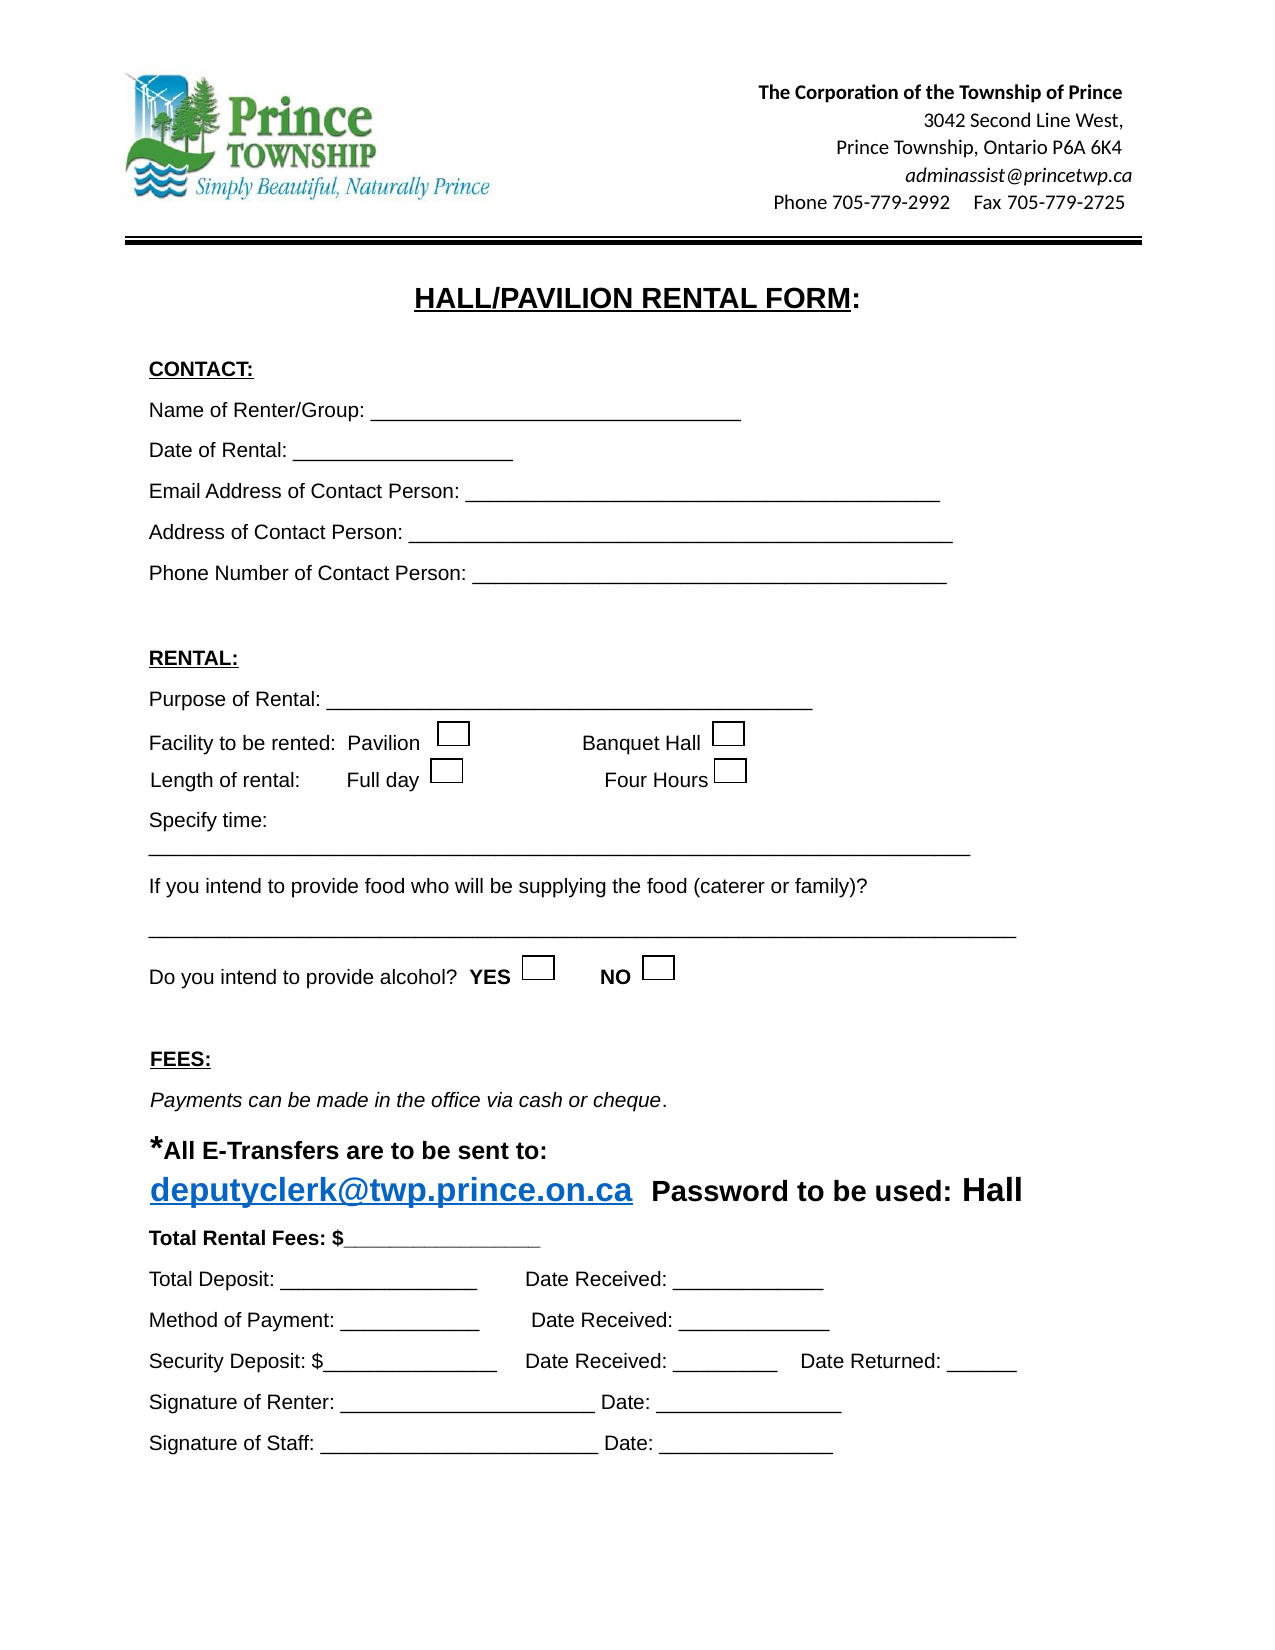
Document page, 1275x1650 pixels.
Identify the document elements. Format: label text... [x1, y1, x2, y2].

text Date of Rental: ___________________ [148, 438, 1024, 462]
text Facility to be rented: Pavilion Banquet Hall [148, 722, 1024, 755]
text *All E-Transfers are to be sent to: deputyclerk@twp.prince.on.ca Password to be used: Hall [150, 1128, 1031, 1208]
text Total Deposit: _________________ Date Received: _____________ [148, 1267, 1024, 1291]
picture [112, 56, 507, 218]
text Specify time: _______________________________________________________________________ [148, 807, 1024, 857]
text Do you intend to provide alcohol? YES NO [148, 956, 1024, 989]
text Method of Payment: ____________ Date Received: _____________ [148, 1308, 1024, 1332]
text Address of Contact Person: _______________________________________________ [148, 520, 1024, 544]
text Length of rental: Full day Four Hours [150, 759, 1024, 791]
text Payments can be made in the office via cash or cheque. [150, 1087, 1022, 1111]
text Purpose of Rental: __________________________________________ [148, 686, 1024, 710]
text ___________________________________________________________________________ [148, 915, 1024, 939]
subtitle CONTACT: [148, 357, 1024, 381]
text Name of Renter/Group: ________________________________ [148, 397, 1024, 421]
text If you intend to provide food who will be supplying the food (caterer or family)? [148, 874, 1024, 898]
subtitle RENTAL: [148, 646, 1024, 669]
subtitle HALL/PAVILION RENTAL FORM: [251, 281, 1024, 314]
text Phone Number of Contact Person: _________________________________________ [148, 561, 1024, 585]
text Security Deposit: $_______________ Date Received: _________ Date Returned: ______ [148, 1349, 1024, 1373]
text FEES: [150, 1047, 1022, 1071]
text Signature of Renter: ______________________ Date: ________________ [148, 1390, 1024, 1414]
subtitle Total Rental Fees: $_________________ [148, 1226, 1024, 1250]
text Signature of Staff: ________________________ Date: _______________ [148, 1431, 1024, 1454]
text Email Address of Contact Person: _________________________________________ [148, 479, 1024, 503]
